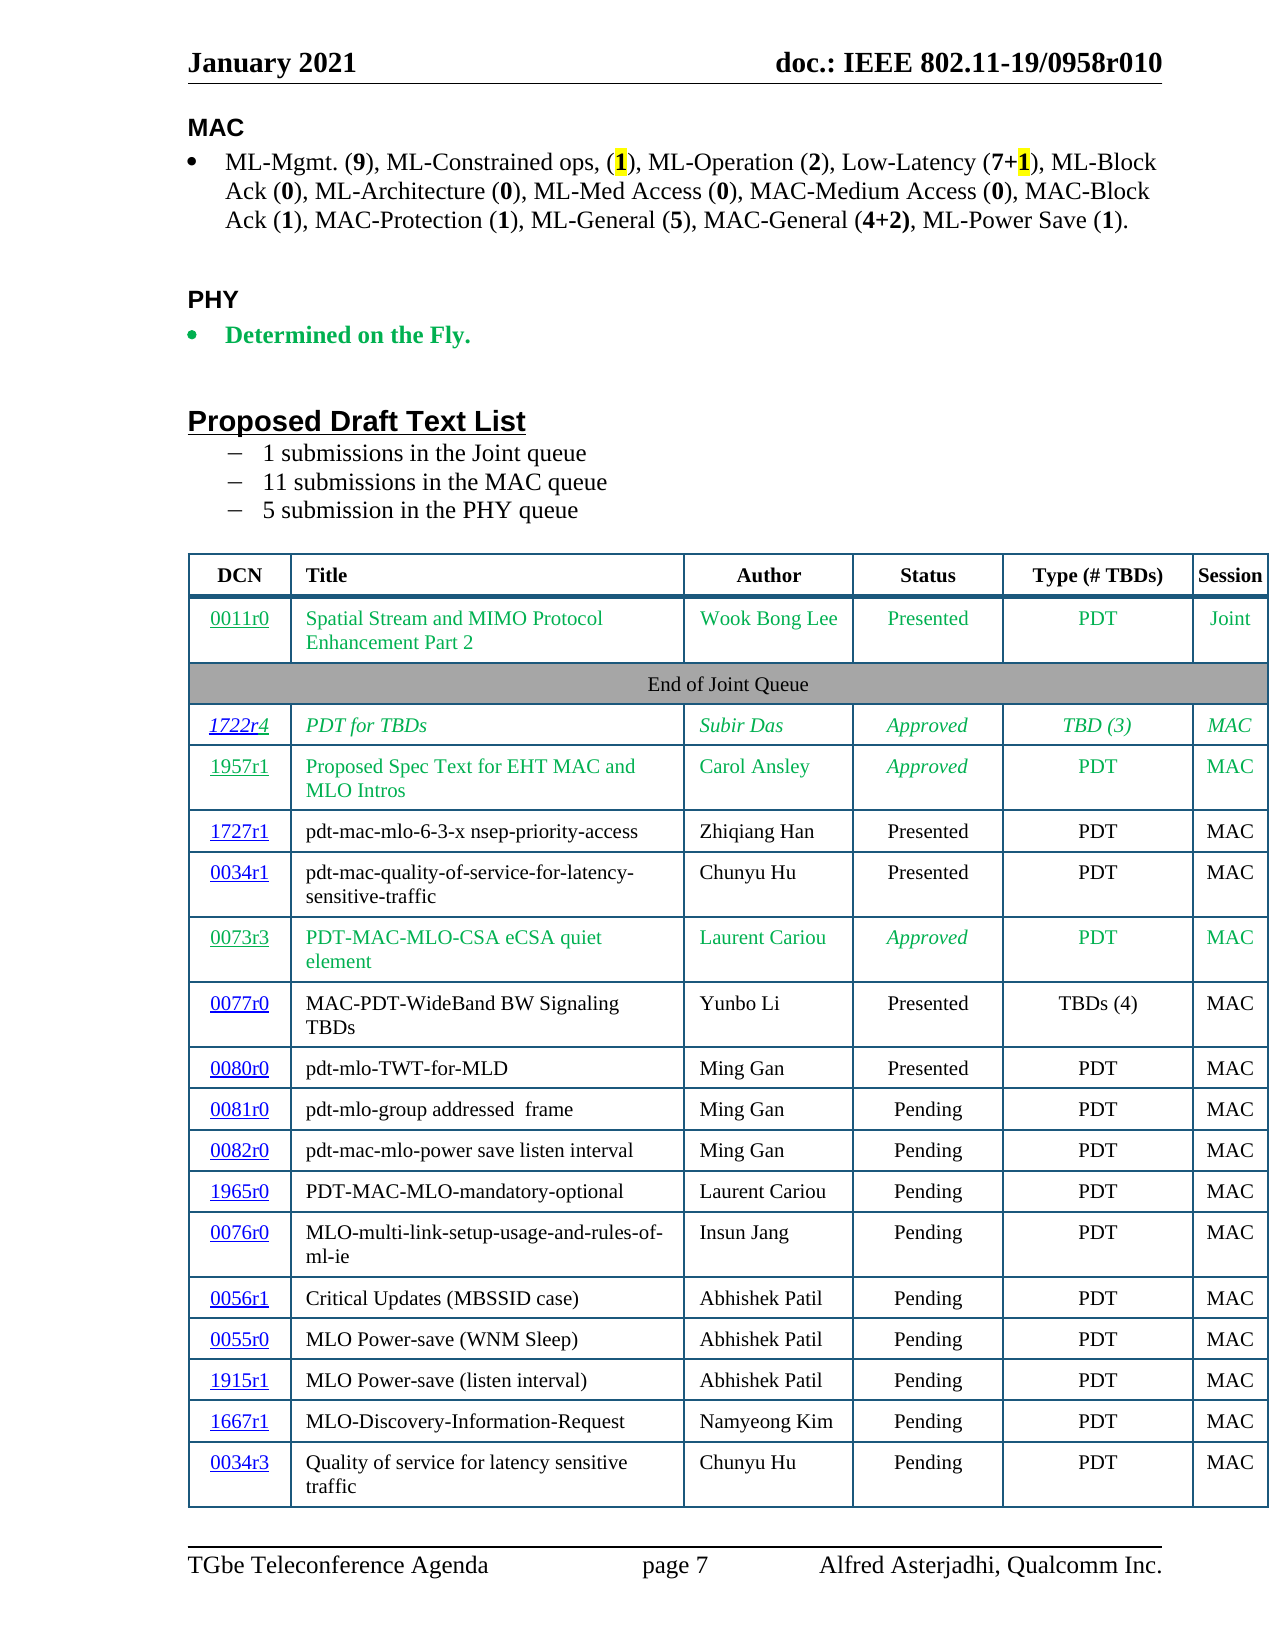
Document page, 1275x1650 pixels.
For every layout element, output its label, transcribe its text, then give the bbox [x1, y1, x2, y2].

table_header Author [685, 555, 852, 594]
table_cell Subir Das [685, 705, 852, 744]
table_header Title [292, 555, 683, 594]
table_cell Approved [854, 705, 1002, 744]
table_cell Insun Jang [685, 1213, 852, 1276]
table_cell PDT [1004, 1172, 1192, 1211]
table_cell 0034r3 [190, 1443, 290, 1506]
table_cell MAC [1194, 1048, 1267, 1087]
table_cell Ming Gan [685, 1048, 852, 1087]
table_cell PDT [1004, 811, 1192, 851]
table_cell MLO-Discovery-Information-Request [292, 1401, 683, 1441]
table_cell MAC [1194, 1089, 1267, 1128]
table_cell Critical Updates (MBSSID case) [292, 1278, 683, 1317]
table_cell Proposed Spec Text for EHT MAC and MLO Intros [292, 746, 683, 809]
table_cell Pending [854, 1172, 1002, 1211]
table_cell MAC [1194, 705, 1267, 744]
subtitle Proposed Draft Text List [187, 404, 1162, 438]
table_cell Pending [854, 1319, 1002, 1358]
table_cell 1727r1 [190, 811, 290, 851]
table_cell PDT for TBDs [292, 705, 683, 744]
table_cell Joint [1194, 599, 1267, 662]
list 5 submission in the PHY queue [225, 495, 1162, 524]
table_cell 0081r0 [190, 1089, 290, 1128]
table_cell 1915r1 [190, 1360, 290, 1399]
table_cell Quality of service for latency sensitive traffic [292, 1443, 683, 1506]
table_cell Presented [854, 811, 1002, 851]
subtitle PHY [187, 285, 1162, 314]
table_header Status [854, 555, 1002, 594]
table_cell TBDs (4) [1004, 983, 1192, 1046]
table_cell PDT [1004, 1443, 1192, 1506]
table_cell Namyeong Kim [685, 1401, 852, 1441]
table_cell MAC-PDT-WideBand BW Signaling TBDs [292, 983, 683, 1046]
table_cell Pending [854, 1360, 1002, 1399]
table_cell 0056r1 [190, 1278, 290, 1317]
table_cell Pending [854, 1278, 1002, 1317]
table_cell PDT [1004, 918, 1192, 981]
table_cell PDT-MAC-MLO-mandatory-optional [292, 1172, 683, 1211]
table_cell MAC [1194, 1360, 1267, 1399]
table_cell MLO Power-save (listen interval) [292, 1360, 683, 1399]
table_cell TBD (3) [1004, 705, 1192, 744]
table_cell Ming Gan [685, 1089, 852, 1128]
table_cell MAC [1194, 1443, 1267, 1506]
table_cell Approved [854, 746, 1002, 809]
table_cell Presented [854, 853, 1002, 916]
table_cell MLO-multi-link-setup-usage-and-rules-of-ml-ie [292, 1213, 683, 1276]
table_cell Carol Ansley [685, 746, 852, 809]
table_cell 0011r0 [190, 599, 290, 662]
table_cell MAC [1194, 918, 1267, 981]
list 11 submissions in the MAC queue [225, 467, 1162, 495]
table_cell PDT [1004, 1360, 1192, 1399]
table_cell Laurent Cariou [685, 918, 852, 981]
table_cell PDT [1004, 1319, 1192, 1358]
table_cell PDT [1004, 1278, 1192, 1317]
table_cell MAC [1194, 1131, 1267, 1169]
table_cell MAC [1194, 1401, 1267, 1441]
table_cell Laurent Cariou [685, 1172, 852, 1211]
table_cell Spatial Stream and MIMO Protocol Enhancement Part 2 [292, 599, 683, 662]
table_cell MAC [1194, 1172, 1267, 1211]
table_cell 0082r0 [190, 1131, 290, 1169]
table_cell 1957r1 [190, 746, 290, 809]
table_cell Yunbo Li [685, 983, 852, 1046]
table_cell pdt-mac-mlo-power save listen interval [292, 1131, 683, 1169]
table_header Session [1194, 555, 1267, 594]
table_cell Pending [854, 1089, 1002, 1128]
table_header DCN [190, 555, 290, 594]
table_cell MAC [1194, 853, 1267, 916]
table_cell MAC [1194, 811, 1267, 851]
table_cell Abhishek Patil [685, 1319, 852, 1358]
table_cell MAC [1194, 983, 1267, 1046]
table_cell Presented [854, 599, 1002, 662]
table_cell PDT [1004, 1048, 1192, 1087]
table_cell Zhiqiang Han [685, 811, 852, 851]
table_cell Ming Gan [685, 1131, 852, 1169]
subtitle MAC [187, 112, 1162, 141]
table_cell MAC [1194, 746, 1267, 809]
table_cell 0076r0 [190, 1213, 290, 1276]
table_cell Abhishek Patil [685, 1360, 852, 1399]
table_cell pdt-mlo-TWT-for-MLD [292, 1048, 683, 1087]
table_cell End of Joint Queue [190, 664, 1267, 703]
table_cell pdt-mac-mlo-6-3-x nsep-priority-access [292, 811, 683, 851]
table_cell Abhishek Patil [685, 1278, 852, 1317]
table_cell 0034r1 [190, 853, 290, 916]
table_cell pdt-mac-quality-of-service-for-latency-sensitive-traffic [292, 853, 683, 916]
table_cell 1722r4 [190, 705, 290, 744]
table_cell PDT [1004, 1089, 1192, 1128]
table_cell 0055r0 [190, 1319, 290, 1358]
table_cell Presented [854, 983, 1002, 1046]
table_cell PDT-MAC-MLO-CSA eCSA quiet element [292, 918, 683, 981]
table_cell 1965r0 [190, 1172, 290, 1211]
table_cell PDT [1004, 599, 1192, 662]
table_cell Presented [854, 1048, 1002, 1087]
table_cell Chunyu Hu [685, 853, 852, 916]
table_cell MAC [1194, 1278, 1267, 1317]
table_header Type (# TBDs) [1004, 555, 1192, 594]
table_cell PDT [1004, 853, 1192, 916]
table_cell PDT [1004, 1131, 1192, 1169]
table_cell 0077r0 [190, 983, 290, 1046]
table_cell pdt-mlo-group addressed frame [292, 1089, 683, 1128]
table_cell Wook Bong Lee [685, 599, 852, 662]
table_cell 0073r3 [190, 918, 290, 981]
table_cell Chunyu Hu [685, 1443, 852, 1506]
table_cell 1667r1 [190, 1401, 290, 1441]
table_cell Pending [854, 1443, 1002, 1506]
table_cell PDT [1004, 746, 1192, 809]
table_cell MAC [1194, 1213, 1267, 1276]
table_cell Pending [854, 1401, 1002, 1441]
table_cell MLO Power-save (WNM Sleep) [292, 1319, 683, 1358]
list Determined on the Fly. [187, 320, 1162, 349]
list 1 submissions in the Joint queue [225, 438, 1162, 467]
table_cell Pending [854, 1131, 1002, 1169]
table_cell Approved [854, 918, 1002, 981]
list ML-Mgmt. (9), ML-Constrained ops, (1), ML-Operation (2), Low-Latency (7+1), ML-Block Ack (0), ML-Architecture (0), ML-Med Access (0), MAC-Medium Access (0), MAC-Block Ack (1), MAC-Protection (1), ML-General (5), MAC-General (4+2), ML-Power Save (1). [187, 147, 1162, 234]
table_cell MAC [1194, 1319, 1267, 1358]
table_cell PDT [1004, 1401, 1192, 1441]
table_cell 0080r0 [190, 1048, 290, 1087]
table_cell Pending [854, 1213, 1002, 1276]
table_cell PDT [1004, 1213, 1192, 1276]
